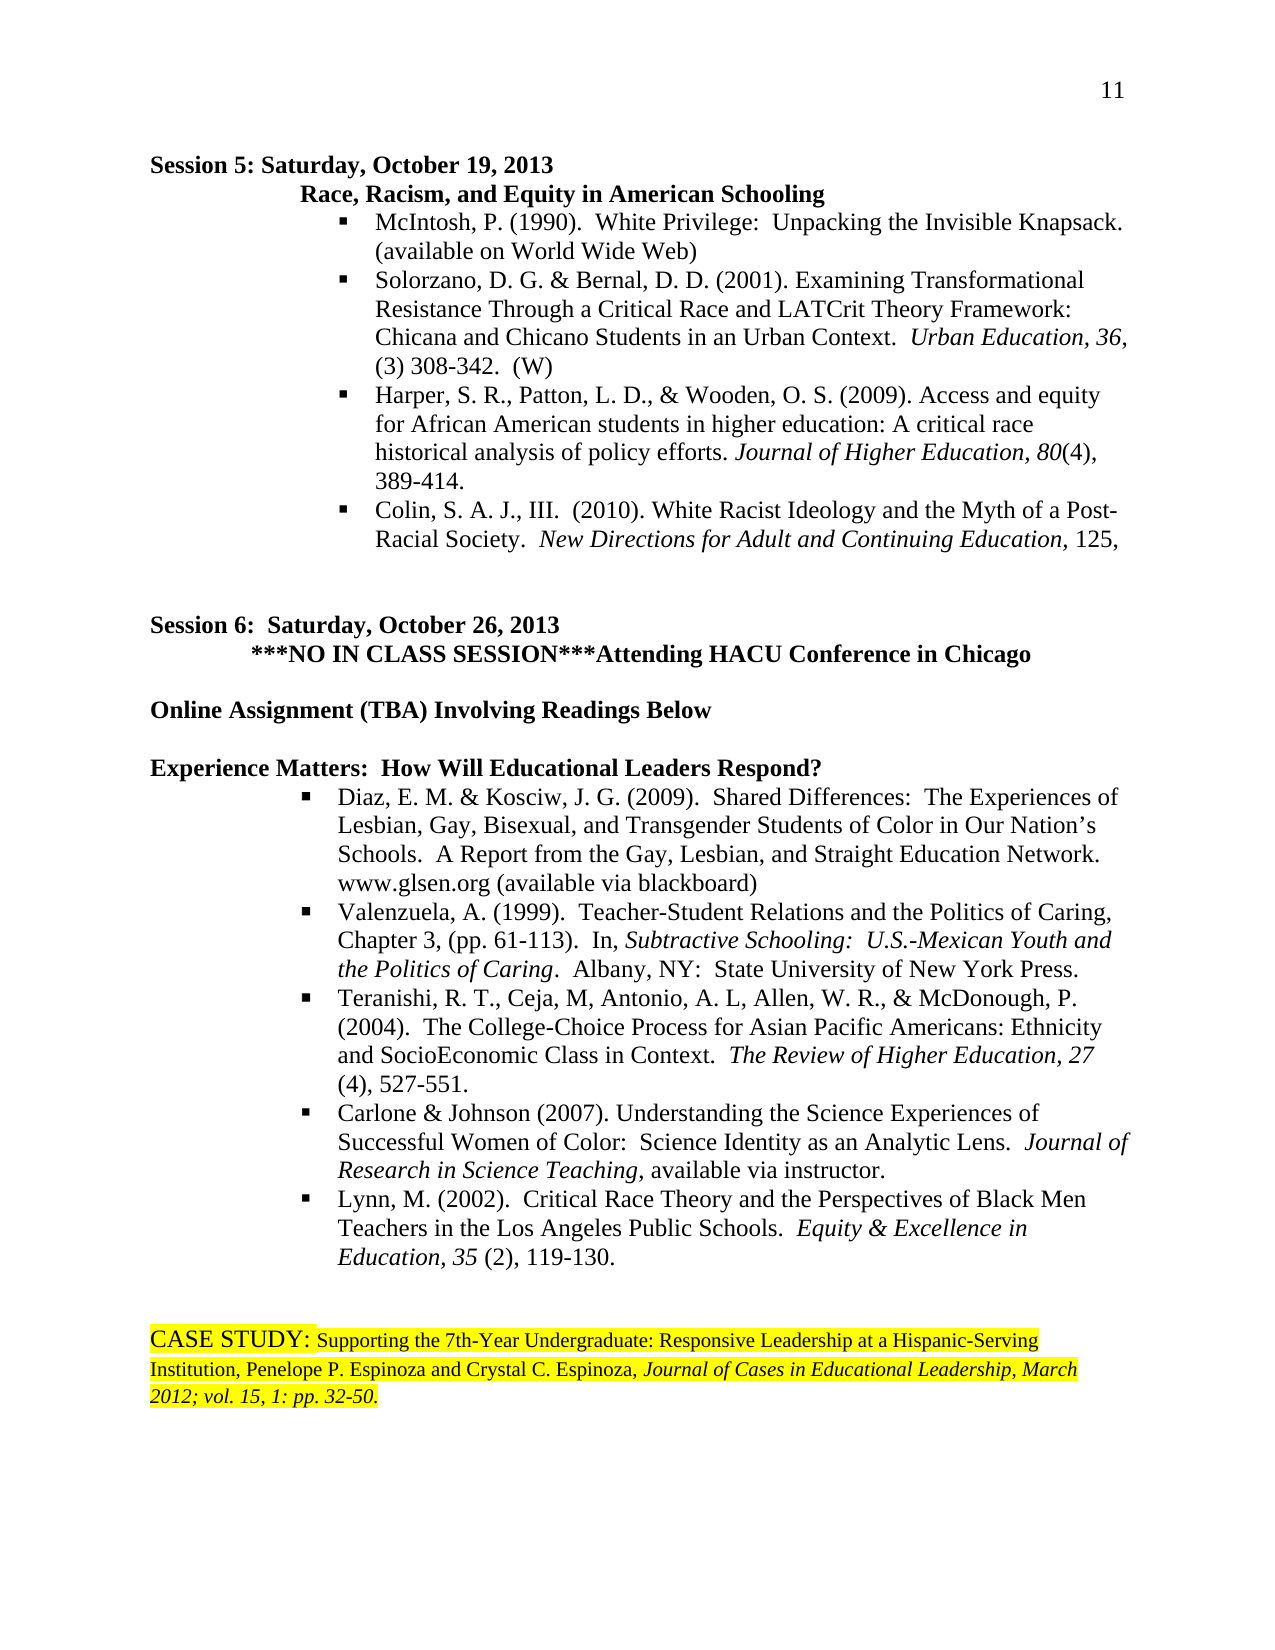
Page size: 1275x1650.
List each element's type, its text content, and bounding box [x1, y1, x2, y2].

list Carlone & Johnson (2007). Understanding the Science Experiences of Successful Women of Color: Science Identity as an Analytic Lens. Journal of Research in Science Teaching, available via instructor. [300, 1098, 1132, 1184]
list Diaz, E. M. & Kosciw, J. G. (2009). Shared Differences: The Experiences of Lesbian, Gay, Bisexual, and Transgender Students of Color in Our Nation’s Schools. A Report from the Gay, Lesbian, and Straight Education Network. www.glsen.org (available via blackboard) [300, 782, 1132, 897]
text Online Assignment (TBA) Involving Readings Below [150, 696, 1132, 724]
text Session 5: Saturday, October 19, 2013 [150, 150, 1132, 179]
list McIntosh, P. (1990). White Privilege: Unpacking the Invisible Knapsack. (available on World Wide Web) [337, 207, 1132, 265]
text Race, Racism, and Equity in American Schooling [150, 179, 1132, 207]
list Solorzano, D. G. & Bernal, D. D. (2001). Examining Transformational Resistance Through a Critical Race and LATCrit Theory Framework: Chicana and Chicano Students in an Urban Context. Urban Education, 36, (3) 308-342. (W) [337, 265, 1132, 380]
list Valenzuela, A. (1999). Teacher-Student Relations and the Politics of Caring, Chapter 3, (pp. 61-113). In, Subtractive Schooling: U.S.-Mexican Youth and the Politics of Caring. Albany, NY: State University of New York Press. [300, 897, 1132, 983]
text Experience Matters: How Will Educational Leaders Respond? [150, 753, 1132, 782]
list Harper, S. R., Patton, L. D., & Wooden, O. S. (2009). Access and equity for African American students in higher education: A critical race historical analysis of policy efforts. Journal of Higher Education, 80(4), 389-414. [337, 380, 1132, 495]
list Lynn, M. (2002). Critical Race Theory and the Perspectives of Black Men Teachers in the Los Angeles Public Schools. Equity & Excellence in Education, 35 (2), 119-130. [300, 1184, 1132, 1271]
text CASE STUDY: Supporting the 7th-Year Undergraduate: Responsive Leadership at a Hispanic-Serving Institution, Penelope P. Espinoza and Crystal C. Espinoza, Journal of Cases in Educational Leadership, March 2012; vol. 15, 1: pp. 32-50. [150, 1324, 1125, 1408]
text ***NO IN CLASS SESSION***Attending HACU Conference in Chicago [150, 639, 1132, 667]
text Session 6: Saturday, October 26, 2013 [150, 610, 1132, 639]
list Teranishi, R. T., Ceja, M, Antonio, A. L, Allen, W. R., & McDonough, P. (2004). The College-Choice Process for Asian Pacific Americans: Ethnicity and SocioEconomic Class in Context. The Review of Higher Education, 27 (4), 527-551. [300, 983, 1132, 1098]
list Colin, S. A. J., III. (2010). White Racist Ideology and the Myth of a Post-Racial Society. New Directions for Adult and Continuing Education, 125, [337, 495, 1132, 552]
